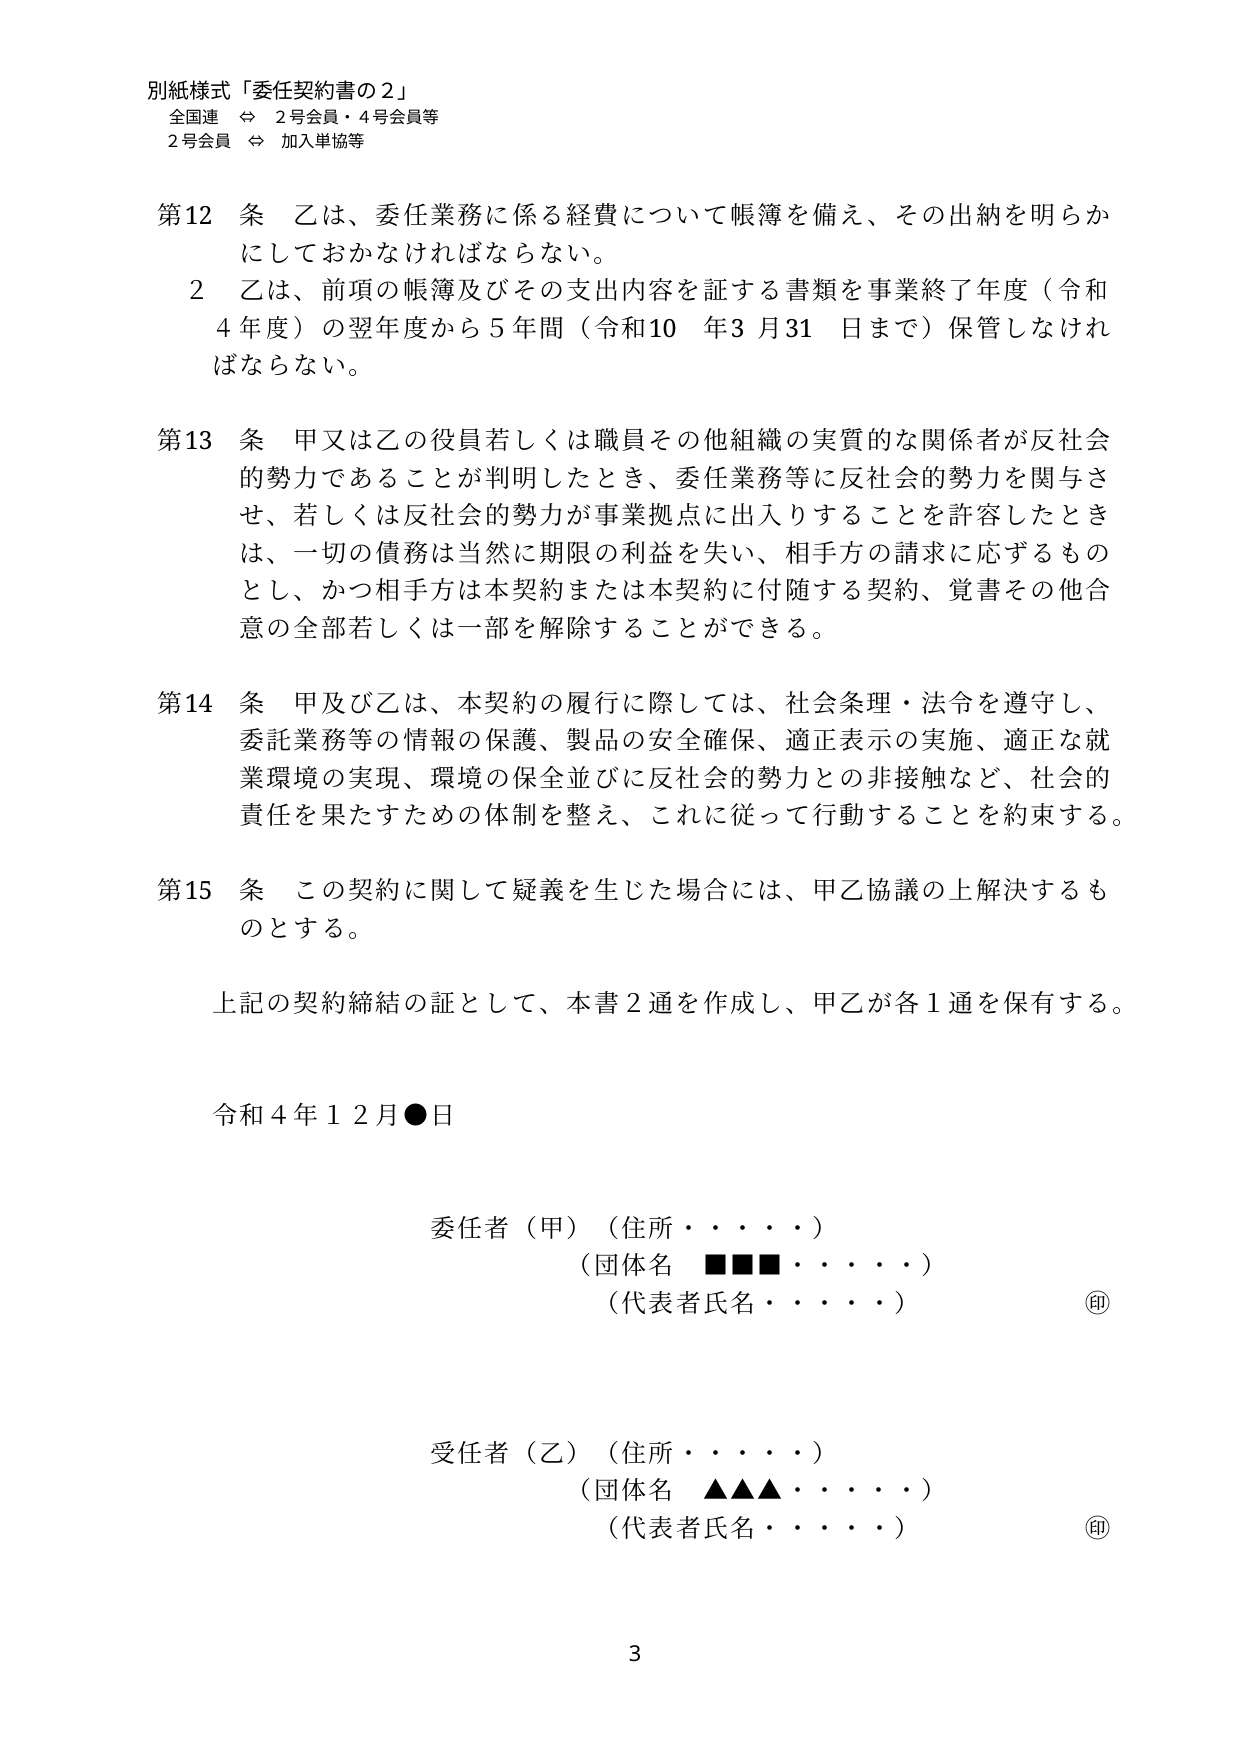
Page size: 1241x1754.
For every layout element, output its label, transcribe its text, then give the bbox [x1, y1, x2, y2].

text 委任者（甲）（住所・・・・・） [157, 1208, 1112, 1245]
text 第12条 乙は、委任業務に係る経費について帳簿を備え、その出納を明らかにしておかなければならない。 [157, 195, 1112, 270]
text （団体名 ■■■・・・・・） [157, 1245, 1112, 1283]
text （団体名 ▲▲▲・・・・・） [157, 1470, 1112, 1508]
text 上記の契約締結の証として、本書２通を作成し、甲乙が各１通を保有する。 [182, 983, 1112, 1020]
text 令和４年１２月●日 [182, 1095, 1112, 1133]
text （代表者氏名・・・・・） ㊞ [157, 1283, 1112, 1320]
text 第14条 甲及び乙は、本契約の履行に際しては、社会条理・法令を遵守し、委託業務等の情報の保護、製品の安全確保、適正表示の実施、適正な就業環境の実現、環境の保全並びに反社会的勢力との非接触など、社会的責任を果たすための体制を整え、これに従って行動することを約束する。 [157, 683, 1112, 833]
text 受任者（乙）（住所・・・・・） [157, 1433, 1112, 1470]
text （代表者氏名・・・・・） ㊞ [157, 1508, 1112, 1545]
text 第13条 甲又は乙の役員若しくは職員その他組織の実質的な関係者が反社会的勢力であることが判明したとき、委任業務等に反社会的勢力を関与させ、若しくは反社会的勢力が事業拠点に出入りすることを許容したときは、一切の債務は当然に期限の利益を失い、相手方の請求に応ずるものとし、かつ相手方は本契約または本契約に付随する契約、覚書その他合意の全部若しくは一部を解除することができる。 [157, 420, 1112, 645]
text ２ 乙は、前項の帳簿及びその支出内容を証する書類を事業終了年度（令和４年度）の翌年度から５年間（令和10年3月31日まで）保管しなければならない。 [182, 270, 1112, 383]
text 第15条 この契約に関して疑義を生じた場合には、甲乙協議の上解決するものとする。 [157, 870, 1112, 945]
